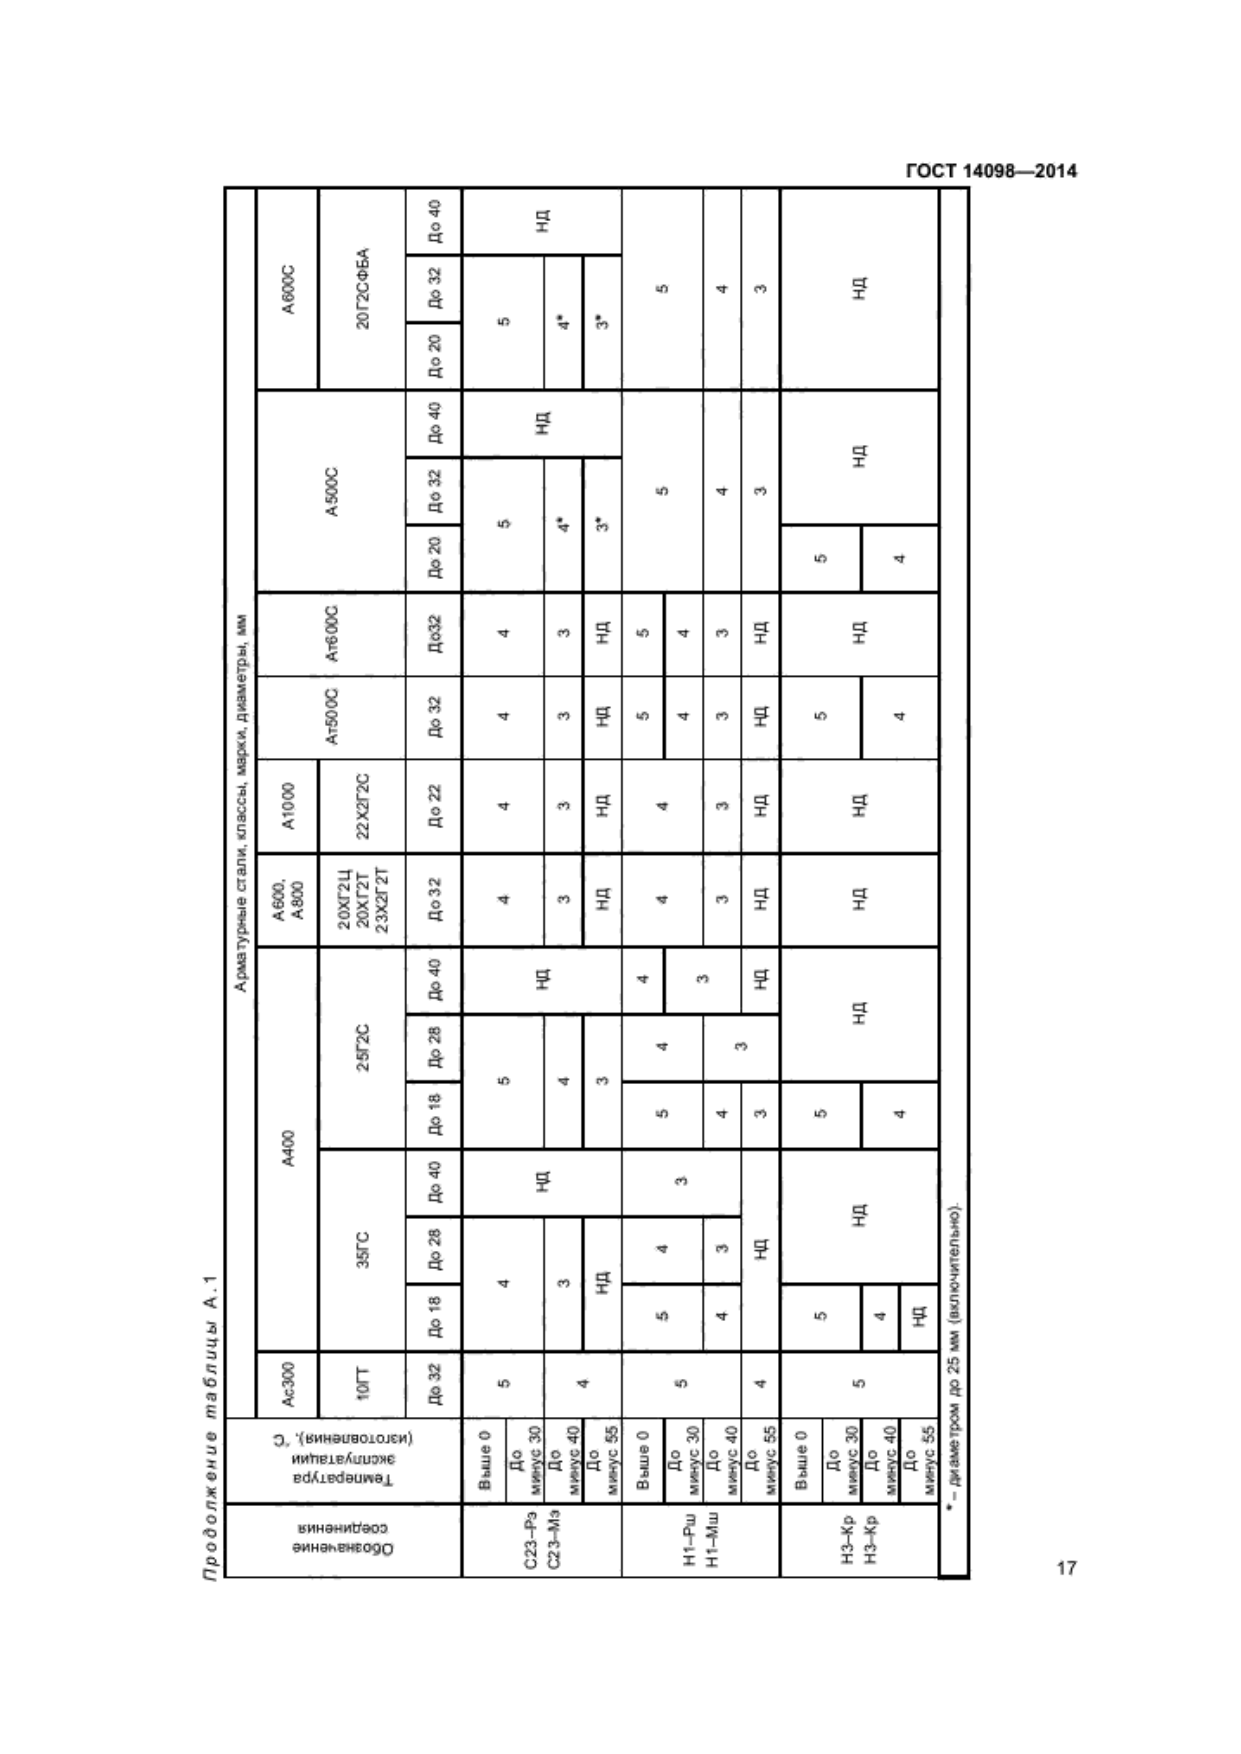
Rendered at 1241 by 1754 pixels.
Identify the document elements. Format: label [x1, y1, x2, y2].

picture [75, 75, 1218, 1679]
